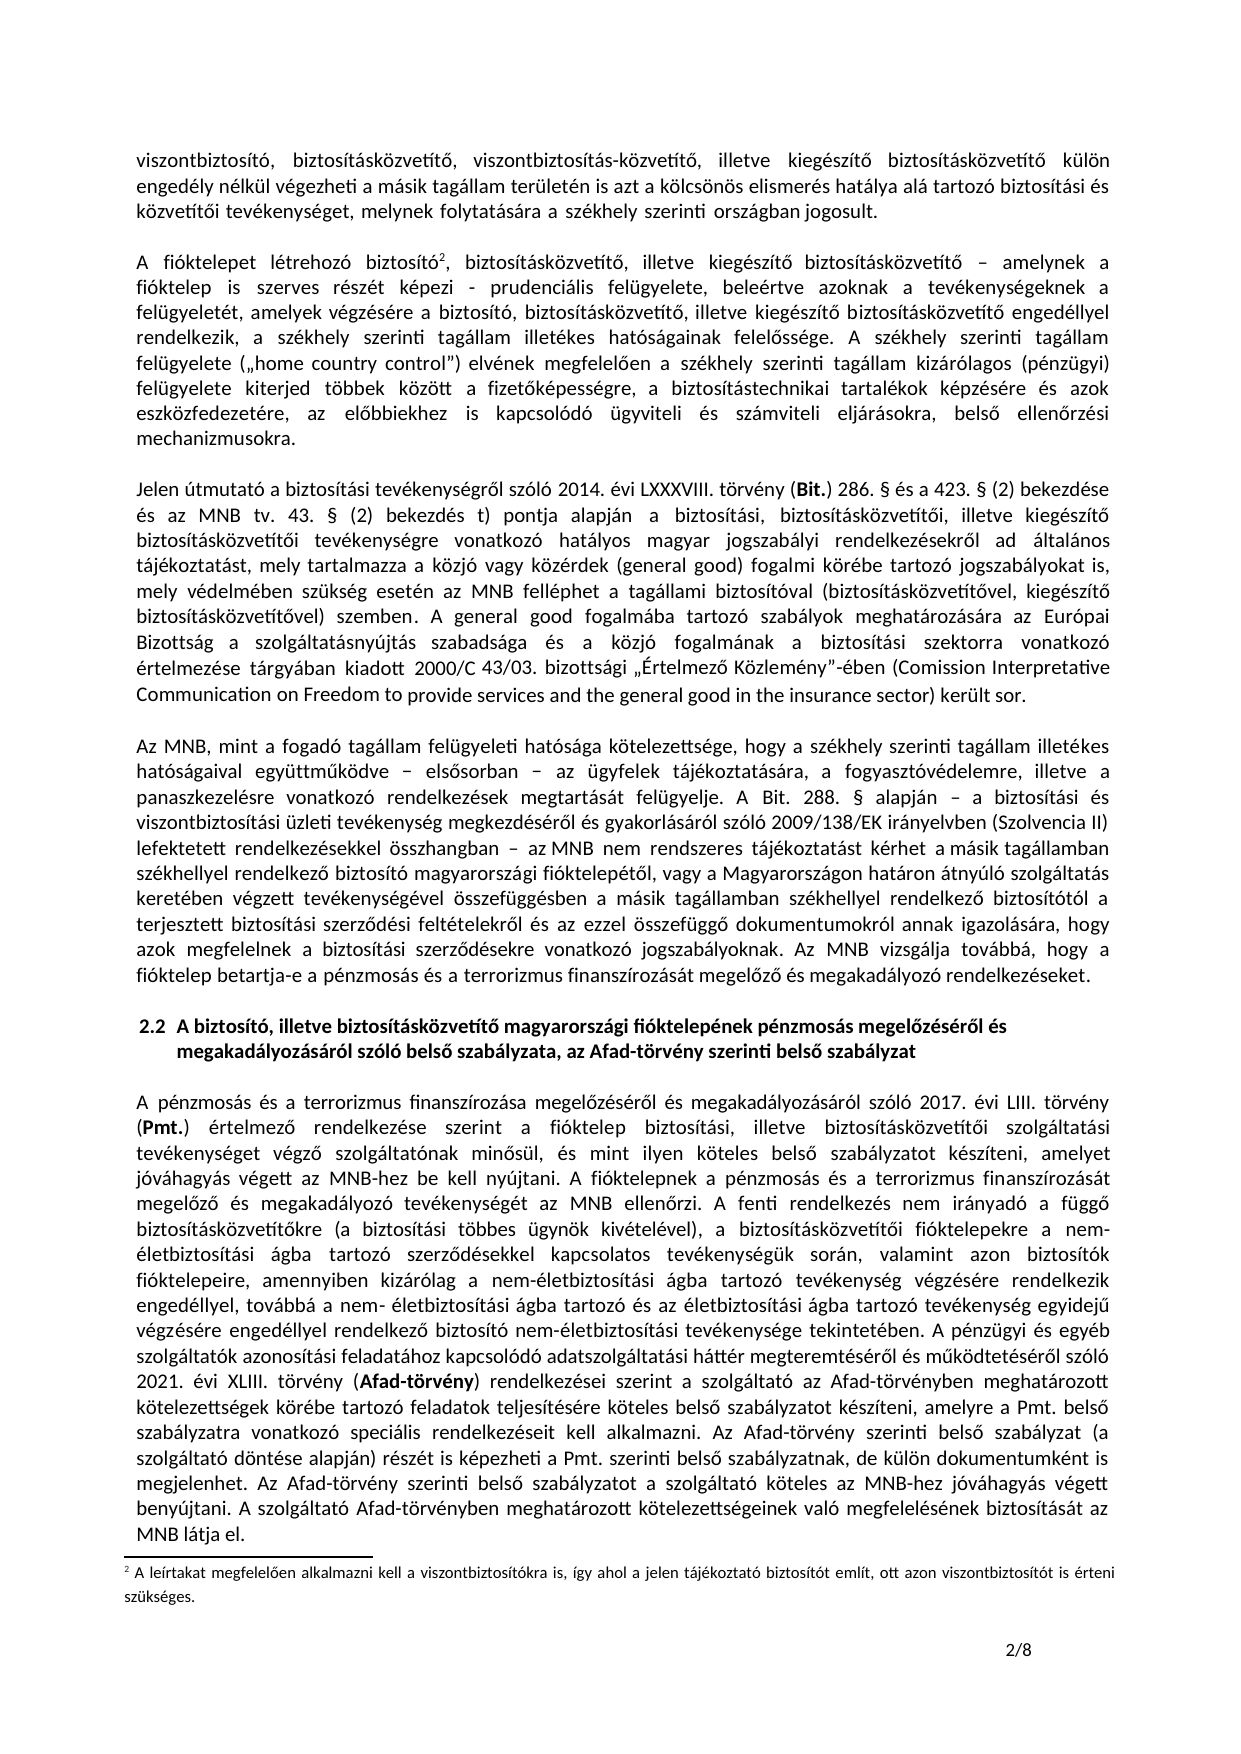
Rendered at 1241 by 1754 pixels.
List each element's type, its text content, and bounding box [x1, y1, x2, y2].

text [136, 148, 1110, 224]
list A biztosító, illetve biztosításközvetítő magyarországi fióktelepének pénzmosás megelőzéséről és megakadályozásáról szóló belső szabályzata, az Afad-törvény szerinti belső szabályzat [139, 1013, 1113, 1064]
text Jelen útmutató a biztosítási tevékenységről szóló 2014. évi LXXXVIII. törvény (Bit.) 286. § és a 423. § (2) bekezdése és az MNB tv. 43. § (2) bekezdés t) pontja alapján a biztosítási, biztosításközvetítői, illetve kiegészítő biztosításközvetítői tevékenységre vonatkozó hatályos magyar jogszabályi rendelkezésekről ad általános tájékoztatást, mely tartalmazza a közjó vagy közérdek (general good) fogalmi körébe tartozó jogszabályokat is, mely védelmében szükség esetén az MNB felléphet a tagállami biztosítóval (biztosításközvetítővel, kiegészítő biztosításközvetítővel) szemben. A general good fogalmába tartozó szabályok meghatározására az Európai Bizottság a szolgáltatásnyújtás szabadsága és a közjó fogalmának a biztosítási szektorra vonatkozó értelmezése tárgyában kiadott 2000/C 43/03. bizottsági „Értelmező Közlemény”-ében (Comission Interpretative Communication on Freedom to provide services and the general good in the insurance sector) került sor. [136, 476, 1110, 708]
text A fióktelepet létrehozó biztosító, biztosításközvetítő, illetve kiegészítő biztosításközvetítő – amelynek a fióktelep is szerves részét képezi - prudenciális felügyelete, beleértve azoknak a tevékenységeknek a felügyeletét, amelyek végzésére a biztosító, biztosításközvetítő, illetve kiegészítő biztosításközvetítő engedéllyel rendelkezik, a székhely szerinti tagállam illetékes hatóságainak felelőssége. A székhely szerinti tagállam felügyelete („home country control”) elvének megfelelően a székhely szerinti tagállam kizárólagos (pénzügyi) felügyelete kiterjed többek között a fizetőképességre, a biztosítástechnikai tartalékok képzésére és azok eszközfedezetére, az előbbiekhez is kapcsolódó ügyviteli és számviteli eljárásokra, belső ellenőrzési mechanizmusokra. [136, 249, 1109, 451]
text A pénzmosás és a terrorizmus finanszírozása megelőzéséről és megakadályozásáról szóló 2017. évi LIII. törvény (Pmt.) értelmező rendelkezése szerint a fióktelep biztosítási, illetve biztosításközvetítői szolgáltatási tevékenységet végző szolgáltatónak minősül, és mint ilyen köteles belső szabályzatot készíteni, amelyet jóváhagyás végett az MNB-hez be kell nyújtani. A fióktelepnek a pénzmosás és a terrorizmus finanszírozását megelőző és megakadályozó tevékenységét az MNB ellenőrzi. A fenti rendelkezés nem irányadó a függő biztosításközvetítőkre (a biztosítási többes ügynök kivételével), a biztosításközvetítői fióktelepekre a nem-életbiztosítási ágba tartozó szerződésekkel kapcsolatos tevékenységük során, valamint azon biztosítók fióktelepeire, amennyiben kizárólag a nem-életbiztosítási ágba tartozó tevékenység végzésére rendelkezik engedéllyel, továbbá a nem- életbiztosítási ágba tartozó és az életbiztosítási ágba tartozó tevékenység egyidejű végzésére engedéllyel rendelkező biztosító nem-életbiztosítási tevékenysége tekintetében. A pénzügyi és egyéb szolgáltatók azonosítási feladatához kapcsolódó adatszolgáltatási háttér megteremtéséről és működtetéséről szóló 2021. évi XLIII. törvény (Afad-törvény) rendelkezései szerint a szolgáltató az Afad-törvényben meghatározott kötelezettségek körébe tartozó feladatok teljesítésére köteles belső szabályzatot készíteni, amelyre a Pmt. belső szabályzatra vonatkozó speciális rendelkezéseit kell alkalmazni. Az Afad-törvény szerinti belső szabályzat (a szolgáltató döntése alapján) részét is képezheti a Pmt. szerinti belső szabályzatnak, de külön dokumentumként is megjelenhet. Az Afad-törvény szerinti belső szabályzatot a szolgáltató köteles az MNB-hez jóváhagyás végett benyújtani. A szolgáltató Afad-törvényben meghatározott kötelezettségeinek való megfelelésének biztosítását az MNB látja el. [136, 1089, 1110, 1546]
text Az MNB, mint a fogadó tagállam felügyeleti hatósága kötelezettsége, hogy a székhely szerinti tagállam illetékes hatóságaival együttműködve − elsősorban − az ügyfelek tájékoztatására, a fogyasztóvédelemre, illetve a panaszkezelésre vonatkozó rendelkezések megtartását felügyelje. A Bit. 288. § alapján – a biztosítási és viszontbiztosítási üzleti tevékenység megkezdéséről és gyakorlásáról szóló 2009/138/EK irányelvben (Szolvencia II) lefektetett rendelkezésekkel összhangban – az MNB nem rendszeres tájékoztatást kérhet a másik tagállamban székhellyel rendelkező biztosító magyarországi fióktelepétől, vagy a Magyarországon határon átnyúló szolgáltatás keretében végzett tevékenységével összefüggésben a másik tagállamban székhellyel rendelkező biztosítótól a terjesztett biztosítási szerződési feltételekről és az ezzel összefüggő dokumentumokról annak igazolására, hogy azok megfelelnek a biztosítási szerződésekre vonatkozó jogszabályoknak. Az MNB vizsgálja továbbá, hogy a fióktelep betartja-e a pénzmosás és a terrorizmus finanszírozását megelőző és megakadályozó rendelkezéseket. [136, 733, 1110, 987]
